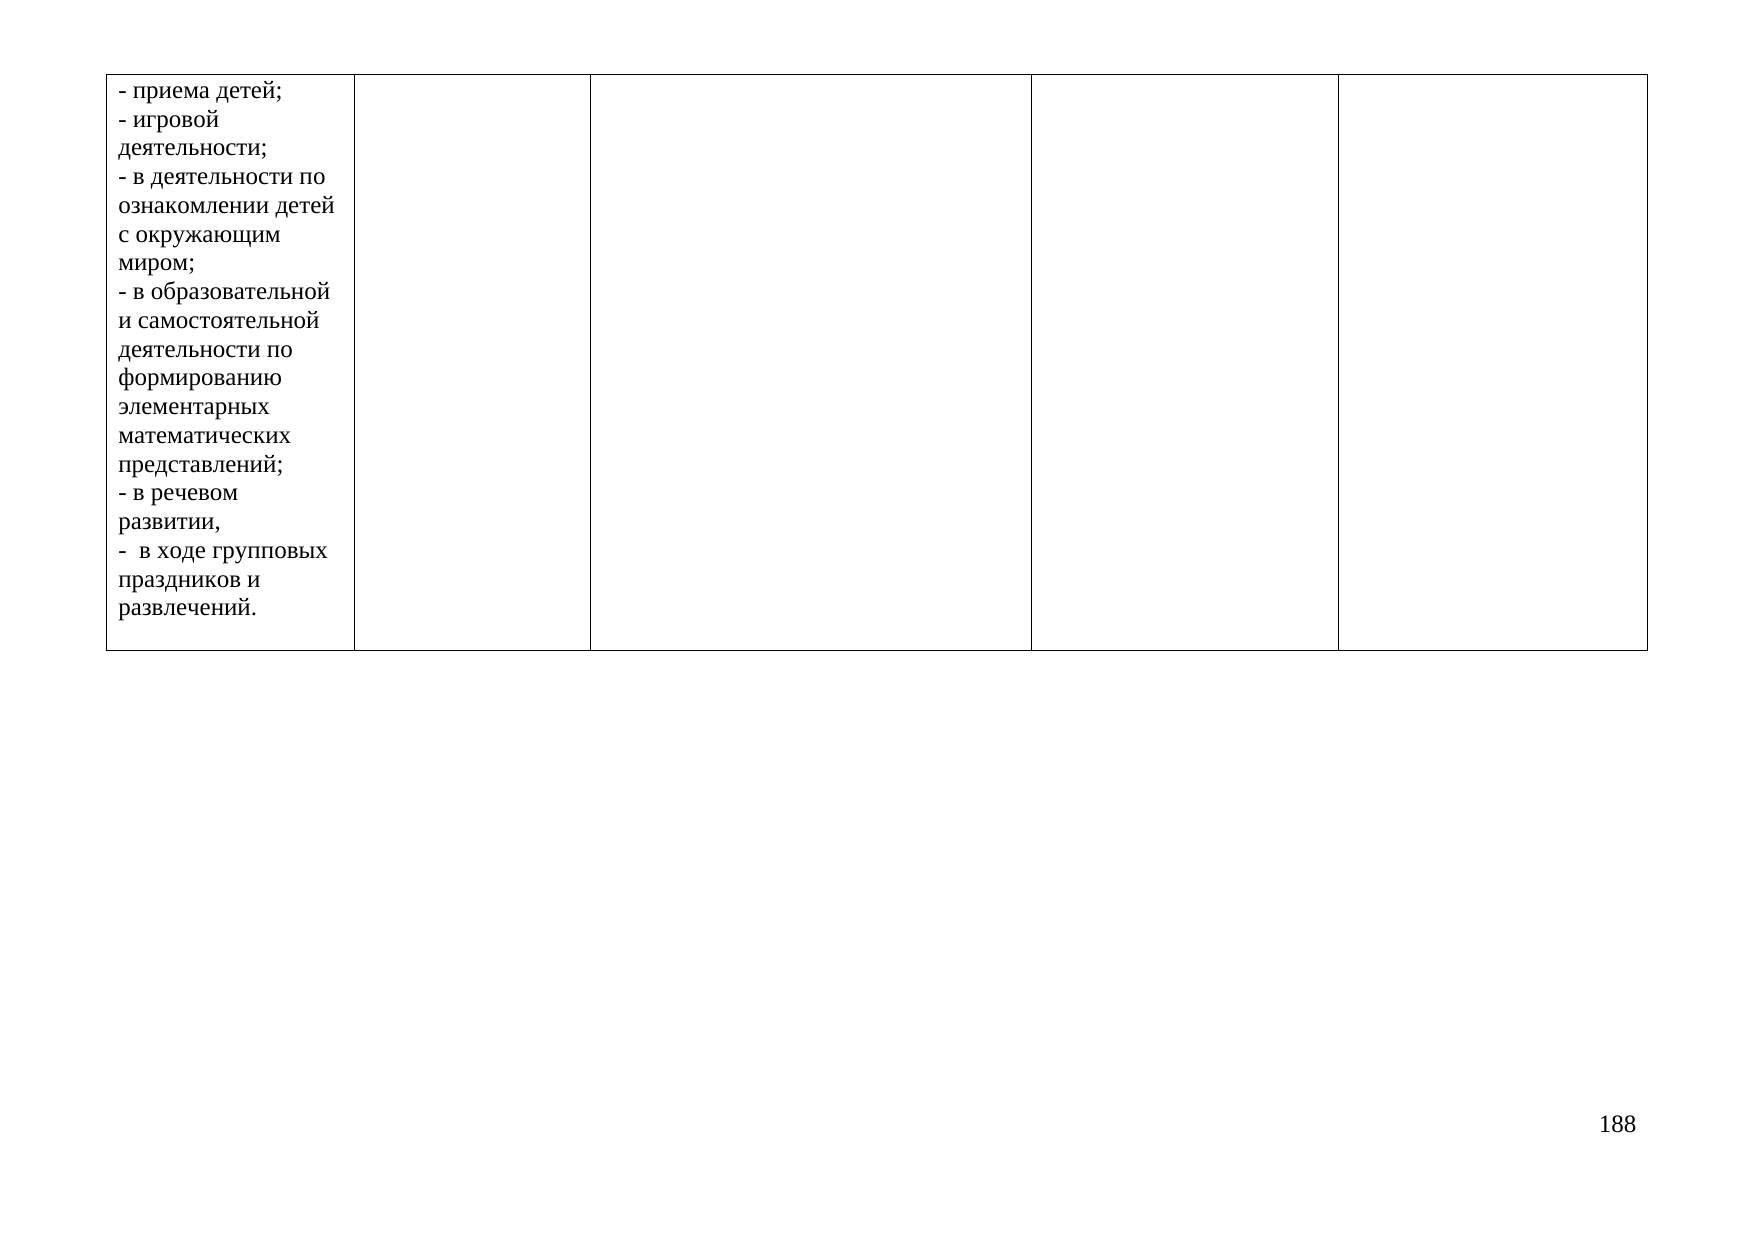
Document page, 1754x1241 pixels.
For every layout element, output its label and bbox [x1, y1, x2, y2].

table_cell [107, 75, 354, 650]
table_cell [1339, 75, 1647, 650]
table_cell [1032, 75, 1338, 650]
table_cell [355, 75, 590, 650]
table_cell [591, 75, 1031, 650]
